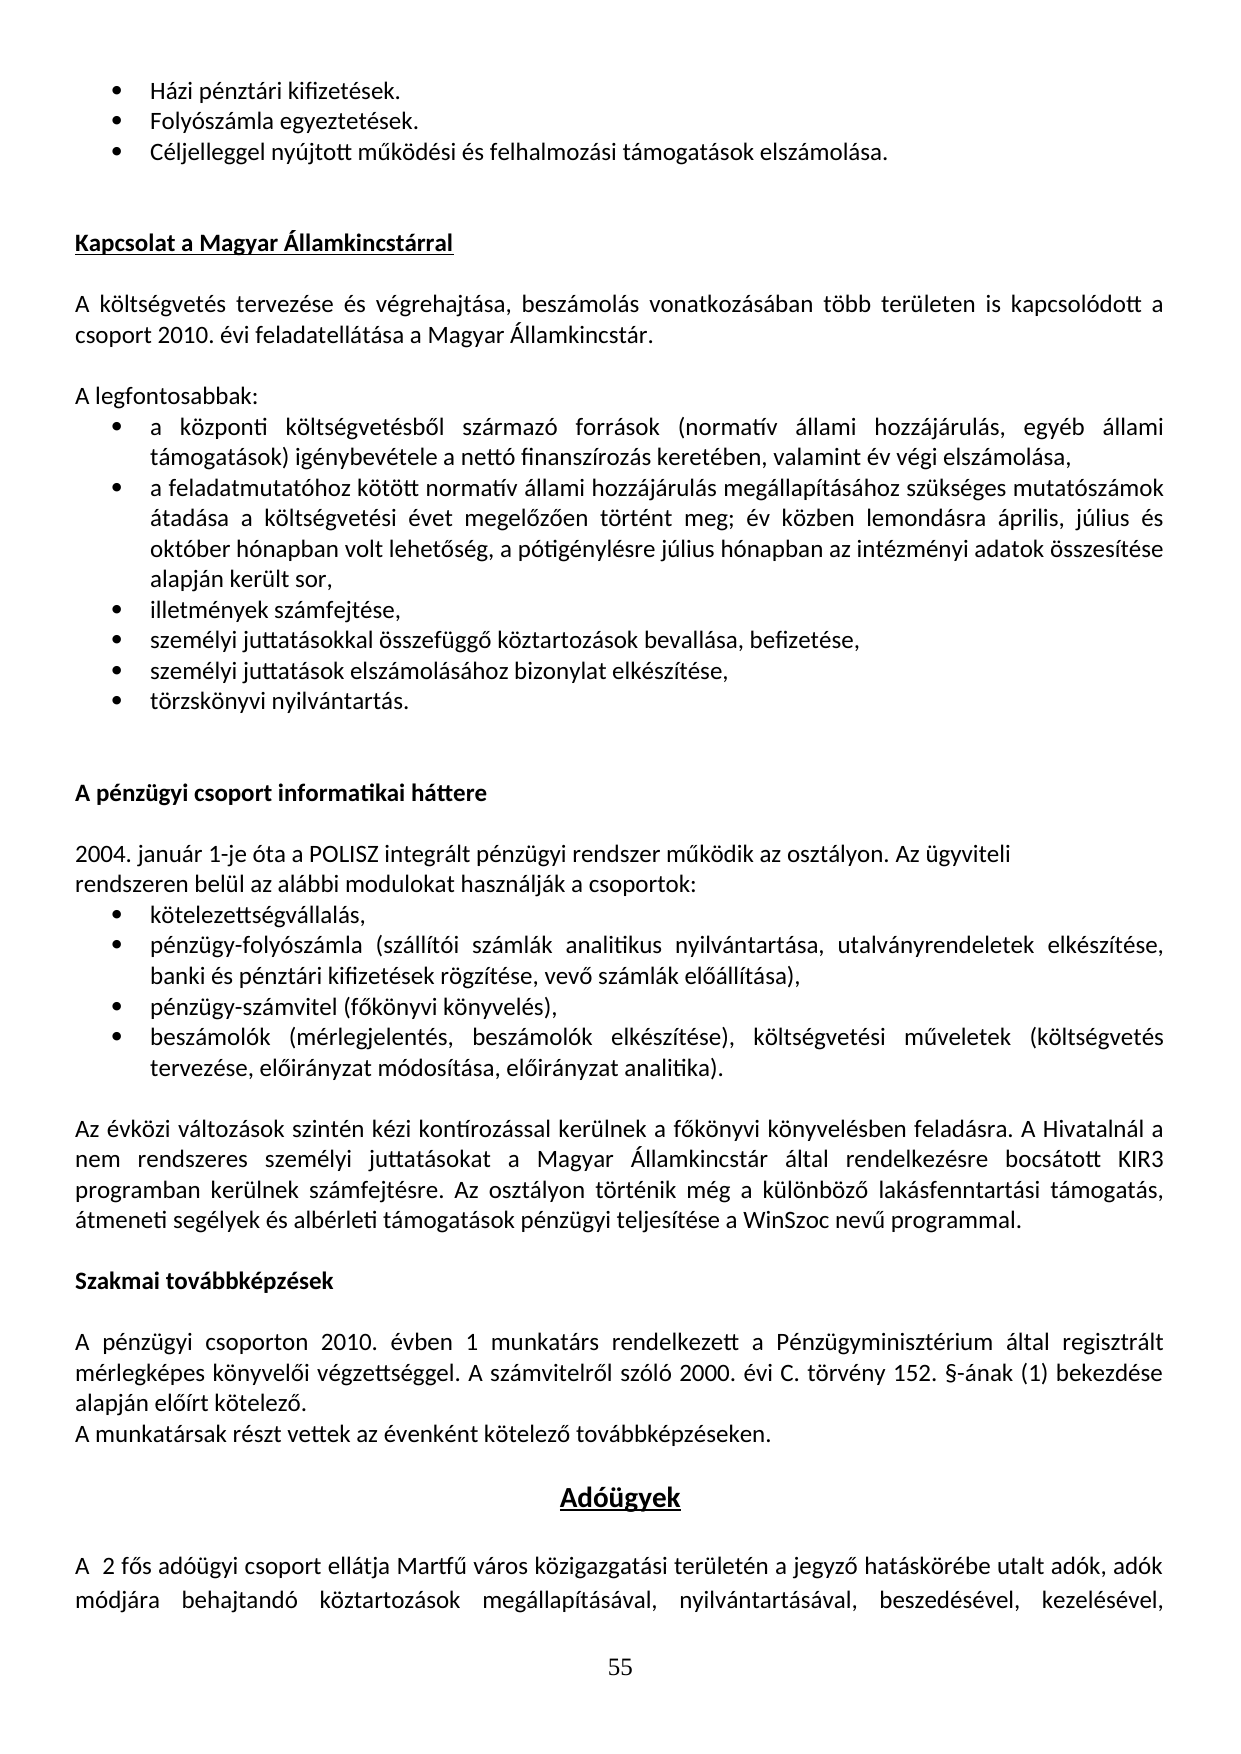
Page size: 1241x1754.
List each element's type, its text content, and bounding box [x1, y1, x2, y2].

text rendszeren belül az alábbi modulokat használják a csoportok: [75, 868, 1165, 899]
list beszámolók (mérlegjelentés, beszámolók elkészítése), költségvetési műveletek (költségvetés tervezése, előirányzat módosítása, előirányzat analitika). [112, 1021, 1165, 1082]
text Szakmai továbbképzések [75, 1265, 1165, 1296]
list a központi költségvetésből származó források (normatív állami hozzájárulás, egyéb állami támogatások) igénybevétele a nettó finanszírozás keretében, valamint év végi elszámolása, [112, 411, 1165, 472]
list személyi juttatások elszámolásához bizonylat elkészítése, [112, 655, 1165, 685]
text Adóügyek [75, 1479, 1165, 1514]
text A költségvetés tervezése és végrehajtása, beszámolás vonatkozásában több területen is kapcsolódott a csoport 2010. évi feladatellátása a Magyar Államkincstár. [75, 289, 1165, 350]
list illetmények számfejtése, [112, 594, 1165, 624]
list személyi juttatásokkal összefüggő köztartozások bevallása, befizetése, [112, 624, 1165, 655]
text 2004. január 1-je óta a POLISZ integrált pénzügyi rendszer működik az osztályon. Az ügyviteli [75, 838, 1165, 868]
list pénzügy-folyószámla (szállítói számlák analitikus nyilvántartása, utalványrendeletek elkészítése, banki és pénztári kifizetések rögzítése, vevő számlák előállítása), [112, 929, 1165, 991]
list Folyószámla egyeztetések. [112, 106, 1165, 136]
text A pénzügyi csoporton 2010. évben 1 munkatárs rendelkezett a Pénzügyminisztérium által regisztrált mérlegképes könyvelői végzettséggel. A számvitelről szóló 2000. évi C. törvény 152. §-ának (1) bekezdése alapján előírt kötelező. [75, 1326, 1165, 1418]
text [75, 1550, 1165, 1614]
list pénzügy-számvitel (főkönyvi könyvelés), [112, 991, 1165, 1021]
text A munkatársak részt vettek az évenként kötelező továbbképzéseken. [75, 1418, 1165, 1448]
list Céljelleggel nyújtott működési és felhalmozási támogatások elszámolása. [112, 136, 1165, 167]
text Kapcsolat a Magyar Államkincstárral [75, 228, 1165, 258]
text Az évközi változások szintén kézi kontírozással kerülnek a főkönyvi könyvelésben feladásra. A Hivatalnál a nem rendszeres személyi juttatásokat a Magyar Államkincstár által rendelkezésre bocsátott KIR3 programban kerülnek számfejtésre. Az osztályon történik még a különböző lakásfenntartási támogatás, átmeneti segélyek és albérleti támogatások pénzügyi teljesítése a WinSzoc nevű programmal. [75, 1113, 1165, 1235]
text A pénzügyi csoport informatikai háttere [75, 777, 1165, 807]
text A legfontosabbak: [75, 380, 1165, 411]
list Házi pénztári kifizetések. [112, 75, 1165, 106]
list kötelezettségvállalás, [112, 899, 1165, 929]
list törzskönyvi nyilvántartás. [112, 685, 1165, 716]
list a feladatmutatóhoz kötött normatív állami hozzájárulás megállapításához szükséges mutatószámok átadása a költségvetési évet megelőzően történt meg; év közben lemondásra április, július és október hónapban volt lehetőség, a pótigénylésre július hónapban az intézményi adatok összesítése alapján került sor, [112, 472, 1165, 594]
